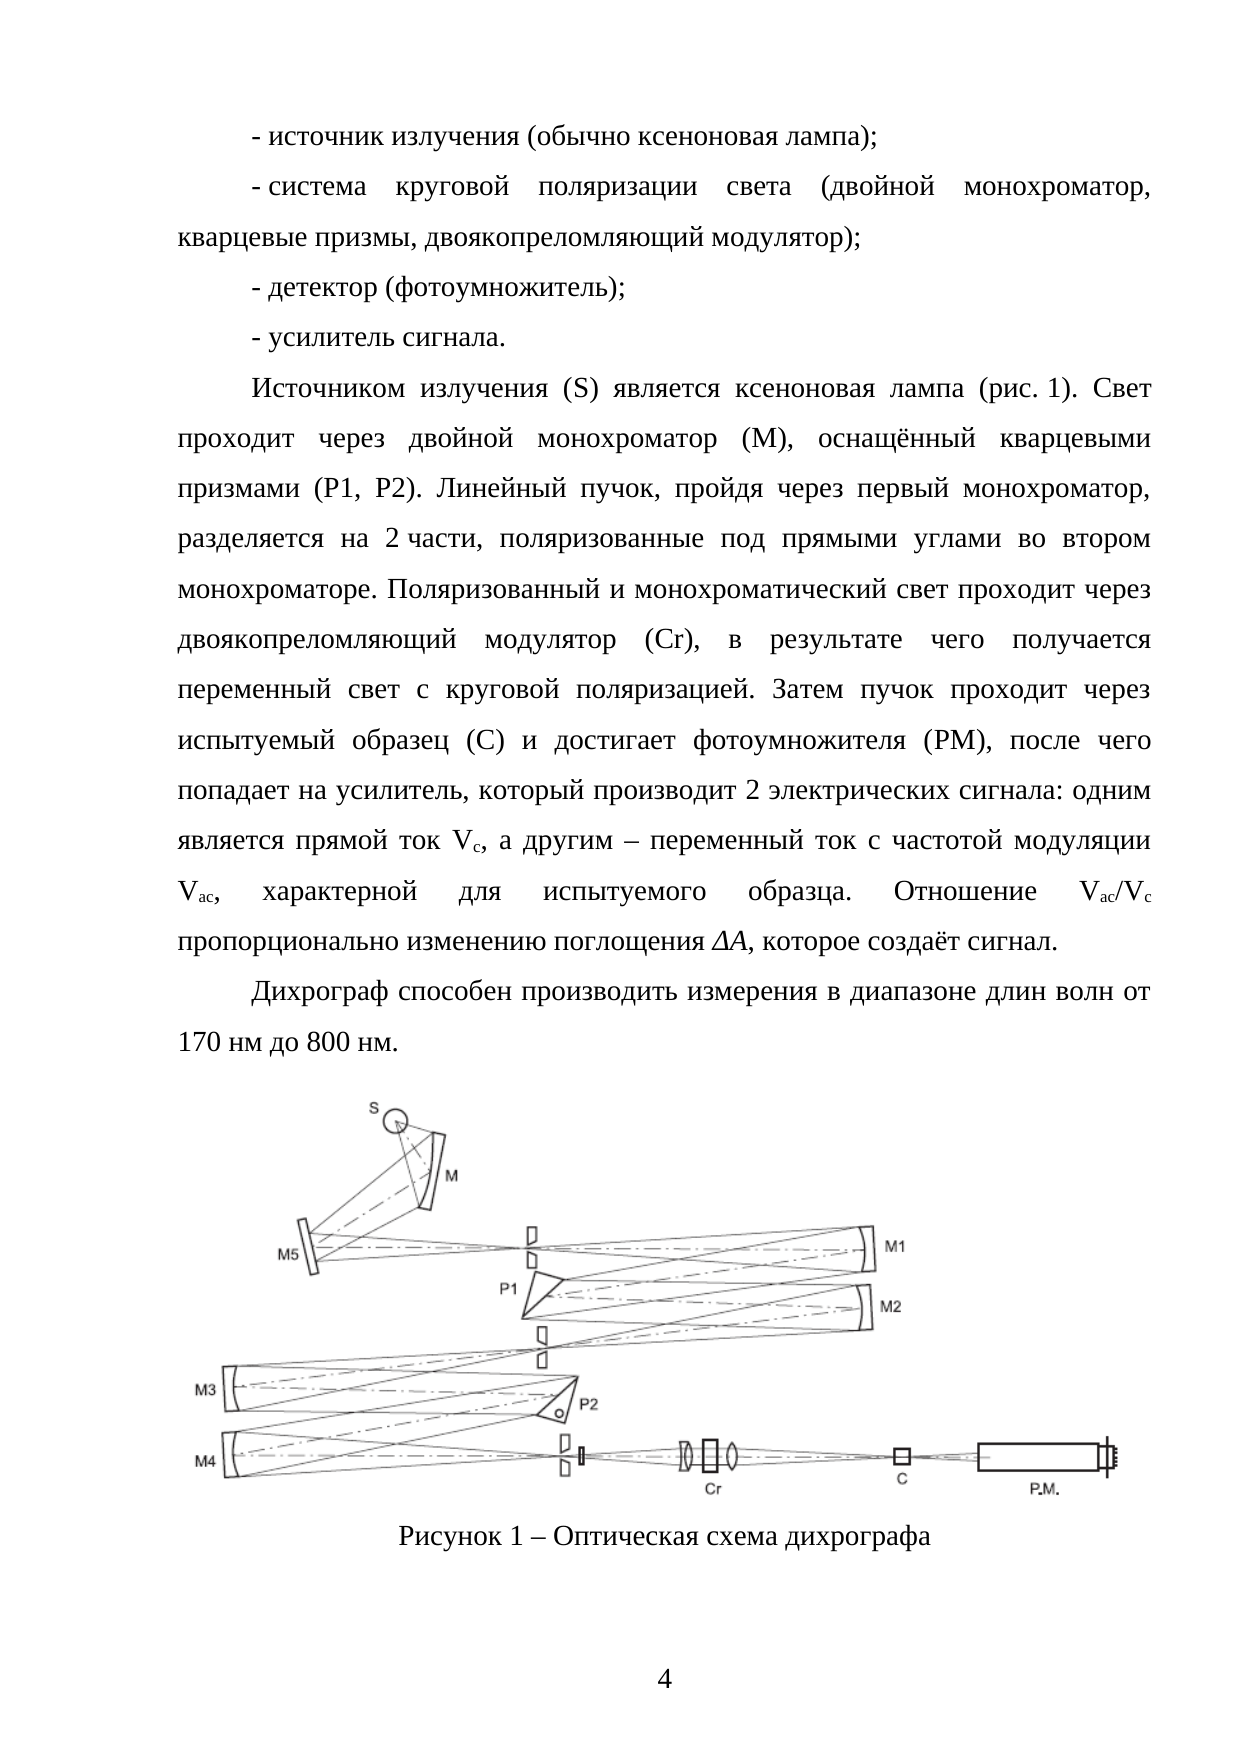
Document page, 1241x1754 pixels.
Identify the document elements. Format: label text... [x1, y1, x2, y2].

text - система круговой поляризации света (двойной монохроматор, кварцевые призмы, двоякопреломляющий модулятор); [177, 168, 1152, 252]
text Дихрограф способен производить измерения в диапазоне длин волн от 170 нм до 800 нм. [177, 973, 1152, 1057]
text Рисунок 1 – Оптическая схема дихрографа [177, 1518, 1152, 1551]
text - детектор (фотоумножитель); [177, 269, 1152, 303]
text Источником излучения (S) является ксеноновая лампа (рис. 1). Свет проходит через двойной монохроматор (М), оснащённый кварцевыми призмами (Р1, Р2). Линейный пучок, пройдя через первый монохроматор, разделяется на 2 части, поляризованные под прямыми углами во втором монохроматоре. Поляризованный и монохроматический свет проходит через двоякопреломляющий модулятор (Cr), в результате чего получается переменный свет с круговой поляризацией. Затем пучок проходит через испытуемый образец (С) и достигает фотоумножителя (PM), после чего попадает на усилитель, который производит 2 электрических сигнала: одним является прямой ток Vc, а другим – переменный ток с частотой модуляции Vac, характерной для испытуемого образца. Отношение Vac/Vc пропорционально изменению поглощения ΔА, которое создаёт сигнал. [177, 370, 1152, 957]
text - источник излучения (обычно ксеноновая лампа); [177, 118, 1152, 152]
picture [177, 1074, 1152, 1504]
text - усилитель сигнала. [177, 319, 1152, 353]
